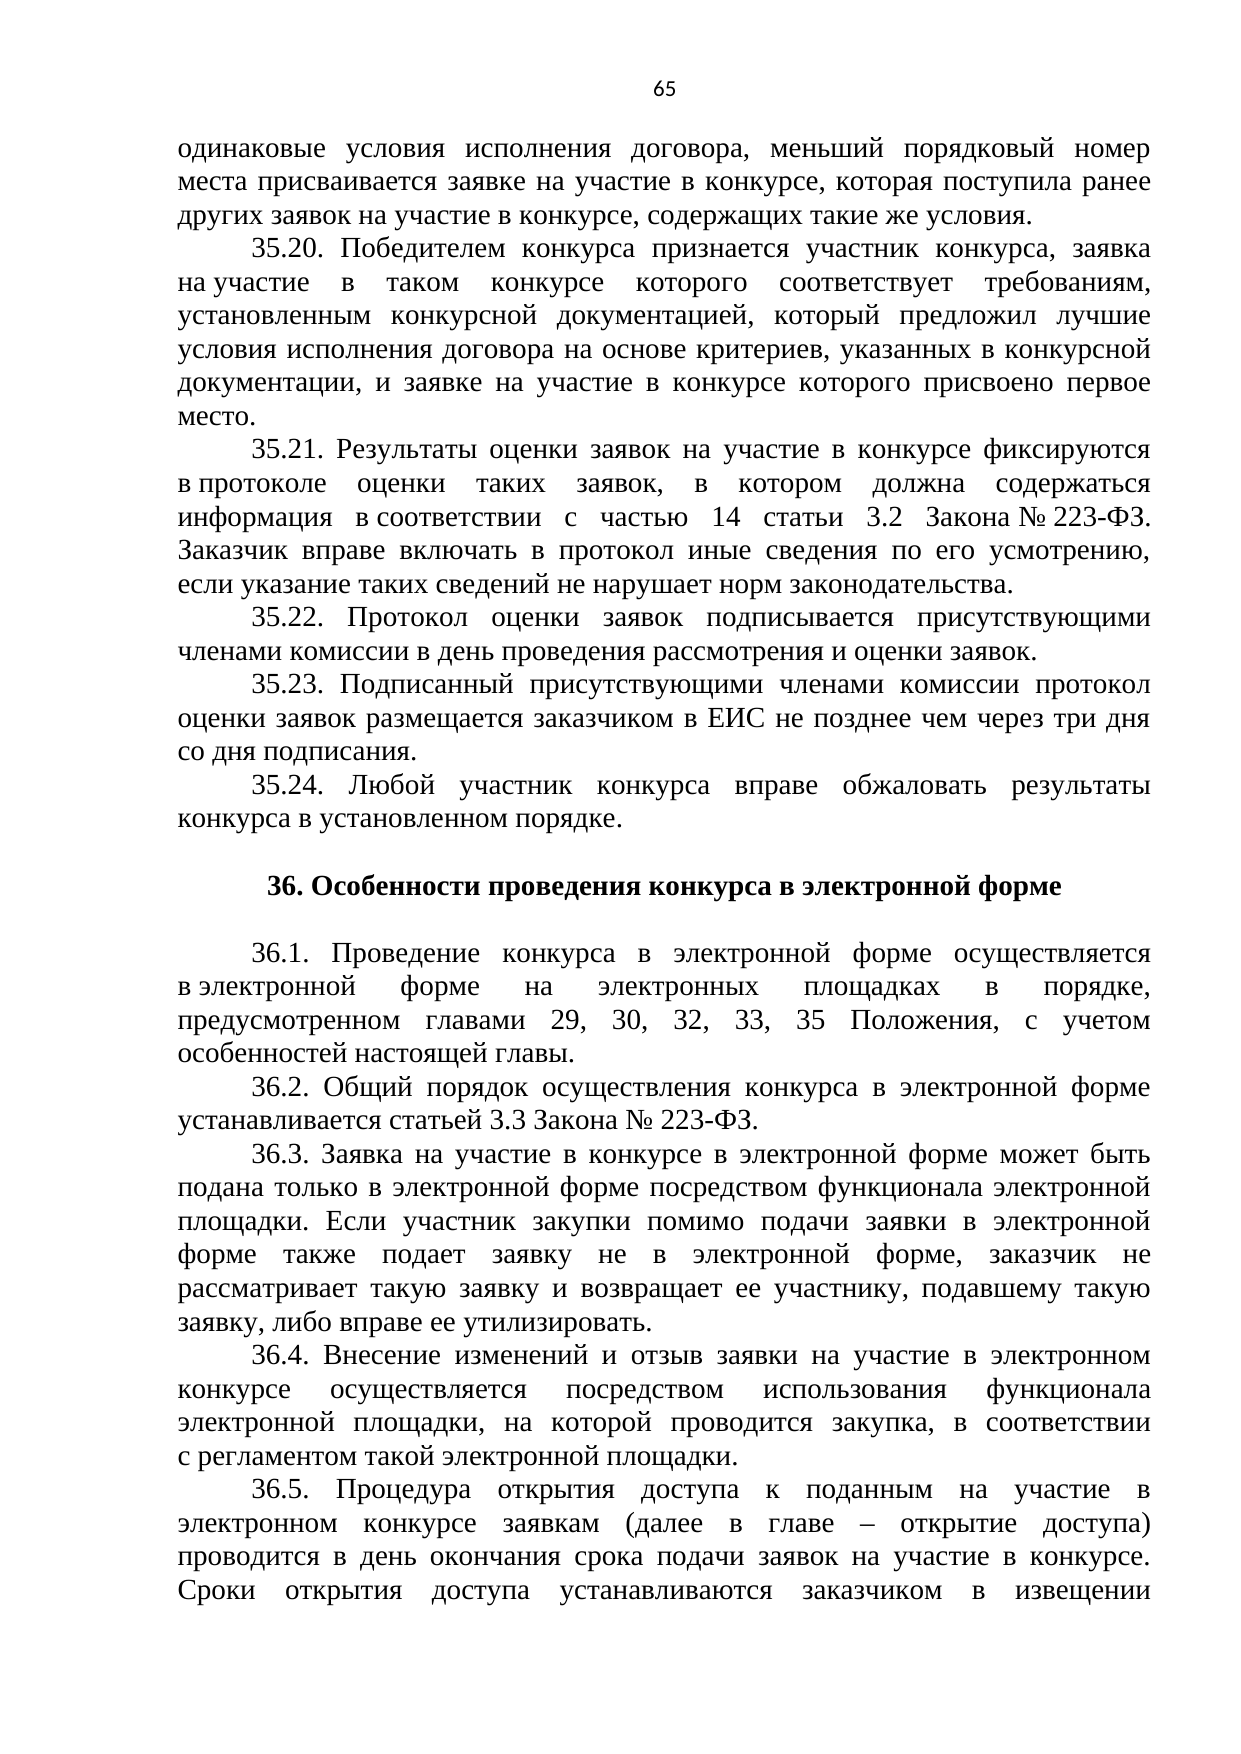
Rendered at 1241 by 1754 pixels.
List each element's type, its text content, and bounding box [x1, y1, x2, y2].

text 35.21. Результаты оценки заявок на участие в конкурсе фиксируются в протоколе оценки таких заявок, в котором должна содержаться информация в соответствии с частью 14 статьи 3.2 Закона № 223-ФЗ. Заказчик вправе включать в протокол иные сведения по его усмотрению, если указание таких сведений не нарушает норм законодательства. [177, 432, 1152, 599]
text 35.20. Победителем конкурса признается участник конкурса, заявка на участие в таком конкурсе которого соответствует требованиям, установленным конкурсной документацией, который предложил лучшие условия исполнения договора на основе критериев, указанных в конкурсной документации, и заявке на участие в конкурсе которого присвоено первое место. [177, 230, 1152, 432]
list 36.3. Заявка на участие в конкурсе в электронной форме может быть подана только в электронной форме посредством функционала электронной площадки. Если участник закупки помимо подачи заявки в электронной форме также подает заявку не в электронной форме, заказчик не рассматривает такую заявку и возвращает ее участнику, подавшему такую заявку, либо вправе ее утилизировать. [177, 1136, 1152, 1337]
list 36.2. Общий порядок осуществления конкурса в электронной форме устанавливается статьей 3.3 Закона № 223-ФЗ. [177, 1069, 1152, 1136]
list 36.4. Внесение изменений и отзыв заявки на участие в электронном конкурсе осуществляется посредством использования функционала электронной площадки, на которой проводится закупка, в соответствии с регламентом такой электронной площадки. [177, 1337, 1152, 1471]
list 36.1. Проведение конкурса в электронной форме осуществляется в электронной форме на электронных площадках в порядке, предусмотренном главами 29, 30, 32, 33, 35 Положения, с учетом особенностей настоящей главы. [177, 935, 1152, 1069]
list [177, 1471, 1152, 1606]
text 35.24. Любой участник конкурса вправе обжаловать результаты конкурса в установленном порядке. [177, 767, 1152, 834]
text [177, 130, 1152, 230]
text 35.22. Протокол оценки заявок подписывается присутствующими членами комиссии в день проведения рассмотрения и оценки заявок. [177, 599, 1152, 666]
text 35.23. Подписанный присутствующими членами комиссии протокол оценки заявок размещается заказчиком в ЕИС не позднее чем через три дня со дня подписания. [177, 666, 1152, 767]
subtitle 36. Особенности проведения конкурса в электронной форме [177, 868, 1152, 901]
